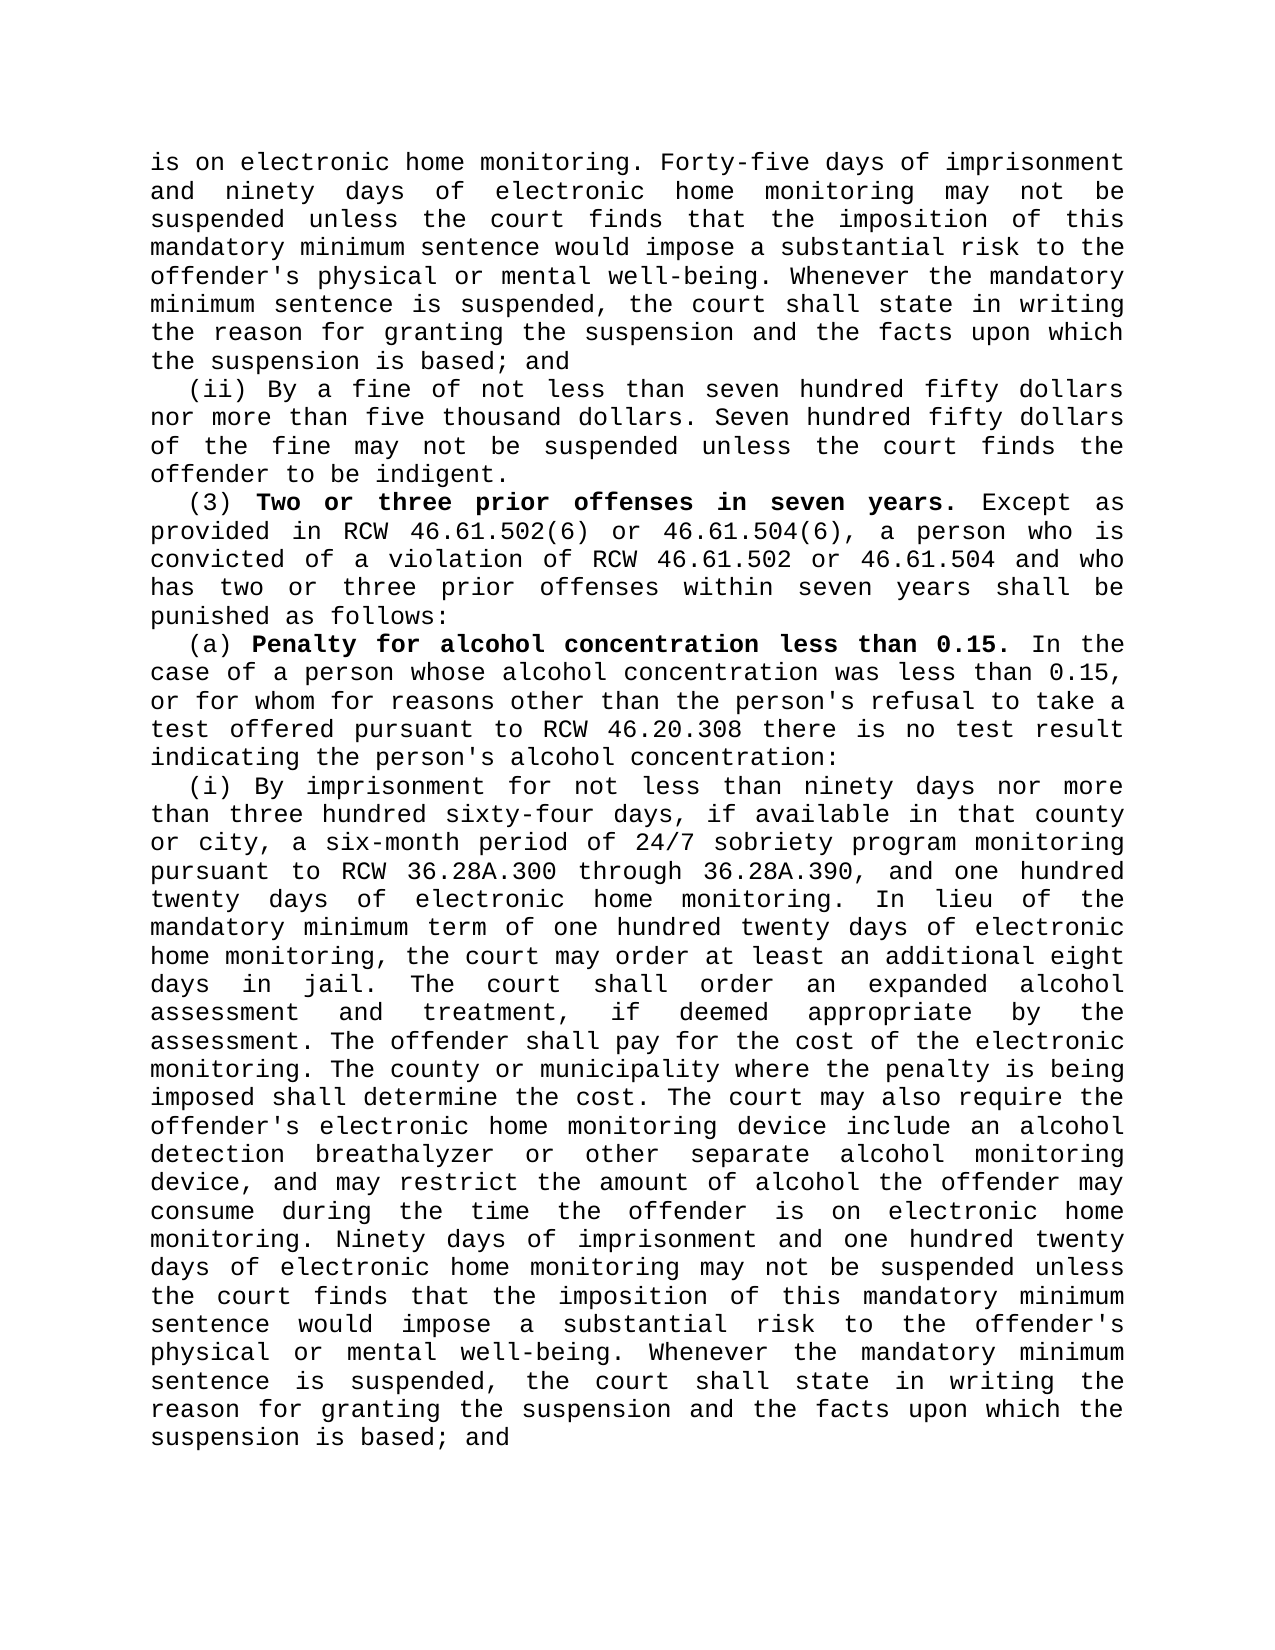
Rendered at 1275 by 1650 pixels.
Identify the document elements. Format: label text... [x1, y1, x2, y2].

text (i) By imprisonment for not less than ninety days nor more than three hundred sixty-four days, if available in that county or city, a six-month period of 24/7 sobriety program monitoring pursuant to RCW 36.28A.300 through 36.28A.390, and one hundred twenty days of electronic home monitoring. In lieu of the mandatory minimum term of one hundred twenty days of electronic home monitoring, the court may order at least an additional eight days in jail. The court shall order an expanded alcohol assessment and treatment, if deemed appropriate by the assessment. The offender shall pay for the cost of the electronic monitoring. The county or municipality where the penalty is being imposed shall determine the cost. The court may also require the offender's electronic home monitoring device include an alcohol detection breathalyzer or other separate alcohol monitoring device, and may restrict the amount of alcohol the offender may consume during the time the offender is on electronic home monitoring. Ninety days of imprisonment and one hundred twenty days of electronic home monitoring may not be suspended unless the court finds that the imposition of this mandatory minimum sentence would impose a substantial risk to the offender's physical or mental well-being. Whenever the mandatory minimum sentence is suspended, the court shall state in writing the reason for granting the suspension and the facts upon which the suspension is based; and [150, 773, 1125, 1453]
text (ii) By a fine of not less than seven hundred fifty dollars nor more than five thousand dollars. Seven hundred fifty dollars of the fine may not be suspended unless the court finds the offender to be indigent. [150, 377, 1125, 490]
text (a) Penalty for alcohol concentration less than 0.15. In the case of a person whose alcohol concentration was less than 0.15, or for whom for reasons other than the person's refusal to take a test offered pursuant to RCW 46.20.308 there is no test result indicating the person's alcohol concentration: [150, 632, 1125, 773]
text (3) Two or three prior offenses in seven years. Except as provided in RCW 46.61.502(6) or 46.61.504(6), a person who is convicted of a violation of RCW 46.61.502 or 46.61.504 and who has two or three prior offenses within seven years shall be punished as follows: [150, 490, 1125, 632]
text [150, 150, 1125, 377]
